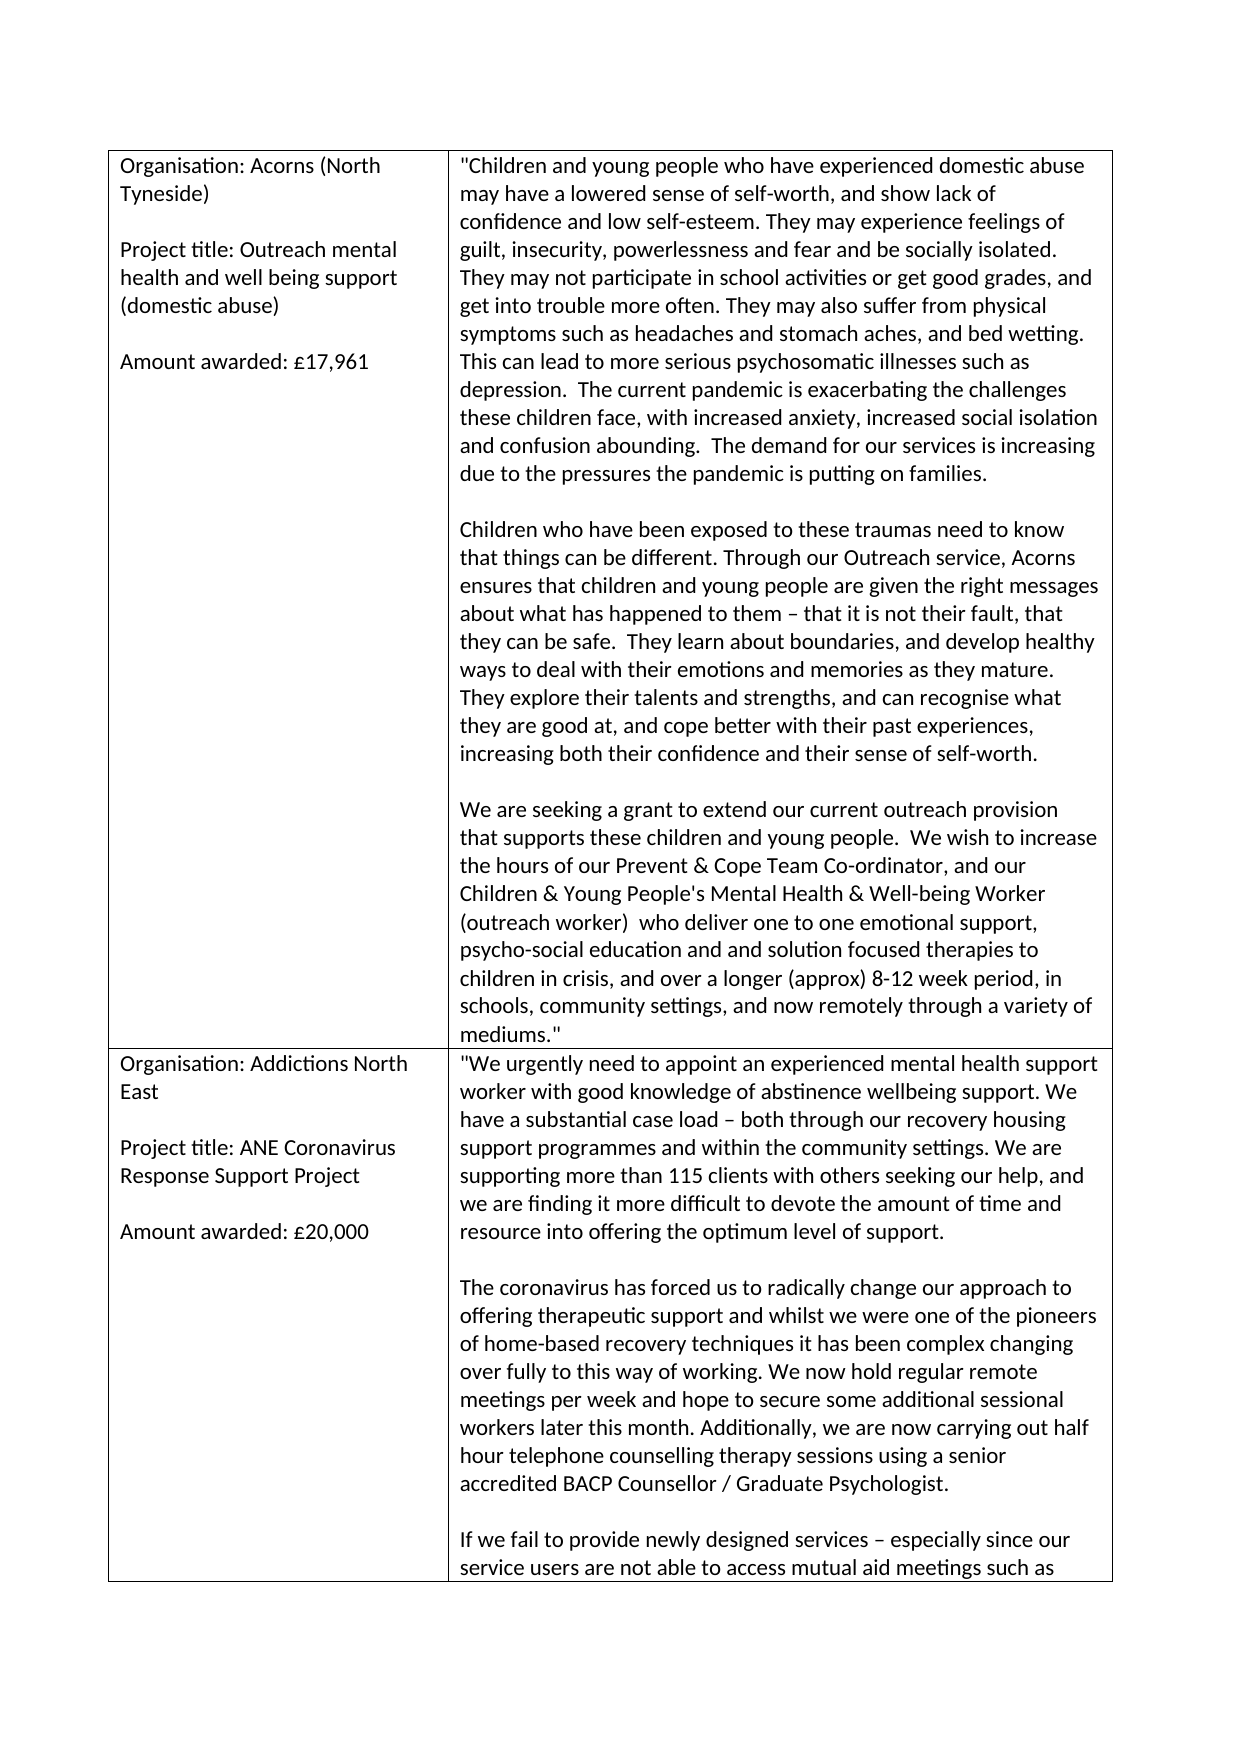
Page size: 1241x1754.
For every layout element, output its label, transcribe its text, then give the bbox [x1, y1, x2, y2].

table_cell Organisation: Acorns (North Tyneside) Project title: Outreach mental health and well being support (domestic abuse) Amount awarded: £17,961 [109, 151, 448, 1048]
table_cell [449, 1049, 1112, 1581]
table_cell "Children and young people who have experienced domestic abuse may have a lowered sense of self-worth, and show lack of confidence and low self-esteem. They may experience feelings of guilt, insecurity, powerlessness and fear and be socially isolated. They may not participate in school activities or get good grades, and get into trouble more often. They may also suffer from physical symptoms such as headaches and stomach aches, and bed wetting. This can lead to more serious psychosomatic illnesses such as depression. The current pandemic is exacerbating the challenges these children face, with increased anxiety, increased social isolation and confusion abounding. The demand for our services is increasing due to the pressures the pandemic is putting on families. Children who have been exposed to these traumas need to know that things can be different. Through our Outreach service, Acorns ensures that children and young people are given the right messages about what has happened to them – that it is not their fault, that they can be safe. They learn about boundaries, and develop healthy ways to deal with their emotions and memories as they mature. They explore their talents and strengths, and can recognise what they are good at, and cope better with their past experiences, increasing both their confidence and their sense of self-worth. We are seeking a grant to extend our current outreach provision that supports these children and young people. We wish to increase the hours of our Prevent & Cope Team Co-ordinator, and our Children & Young People's Mental Health & Well-being Worker (outreach worker) who deliver one to one emotional support, psycho-social education and and solution focused therapies to children in crisis, and over a longer (approx) 8-12 week period, in schools, community settings, and now remotely through a variety of mediums." [449, 151, 1112, 1048]
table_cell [109, 1049, 448, 1581]
